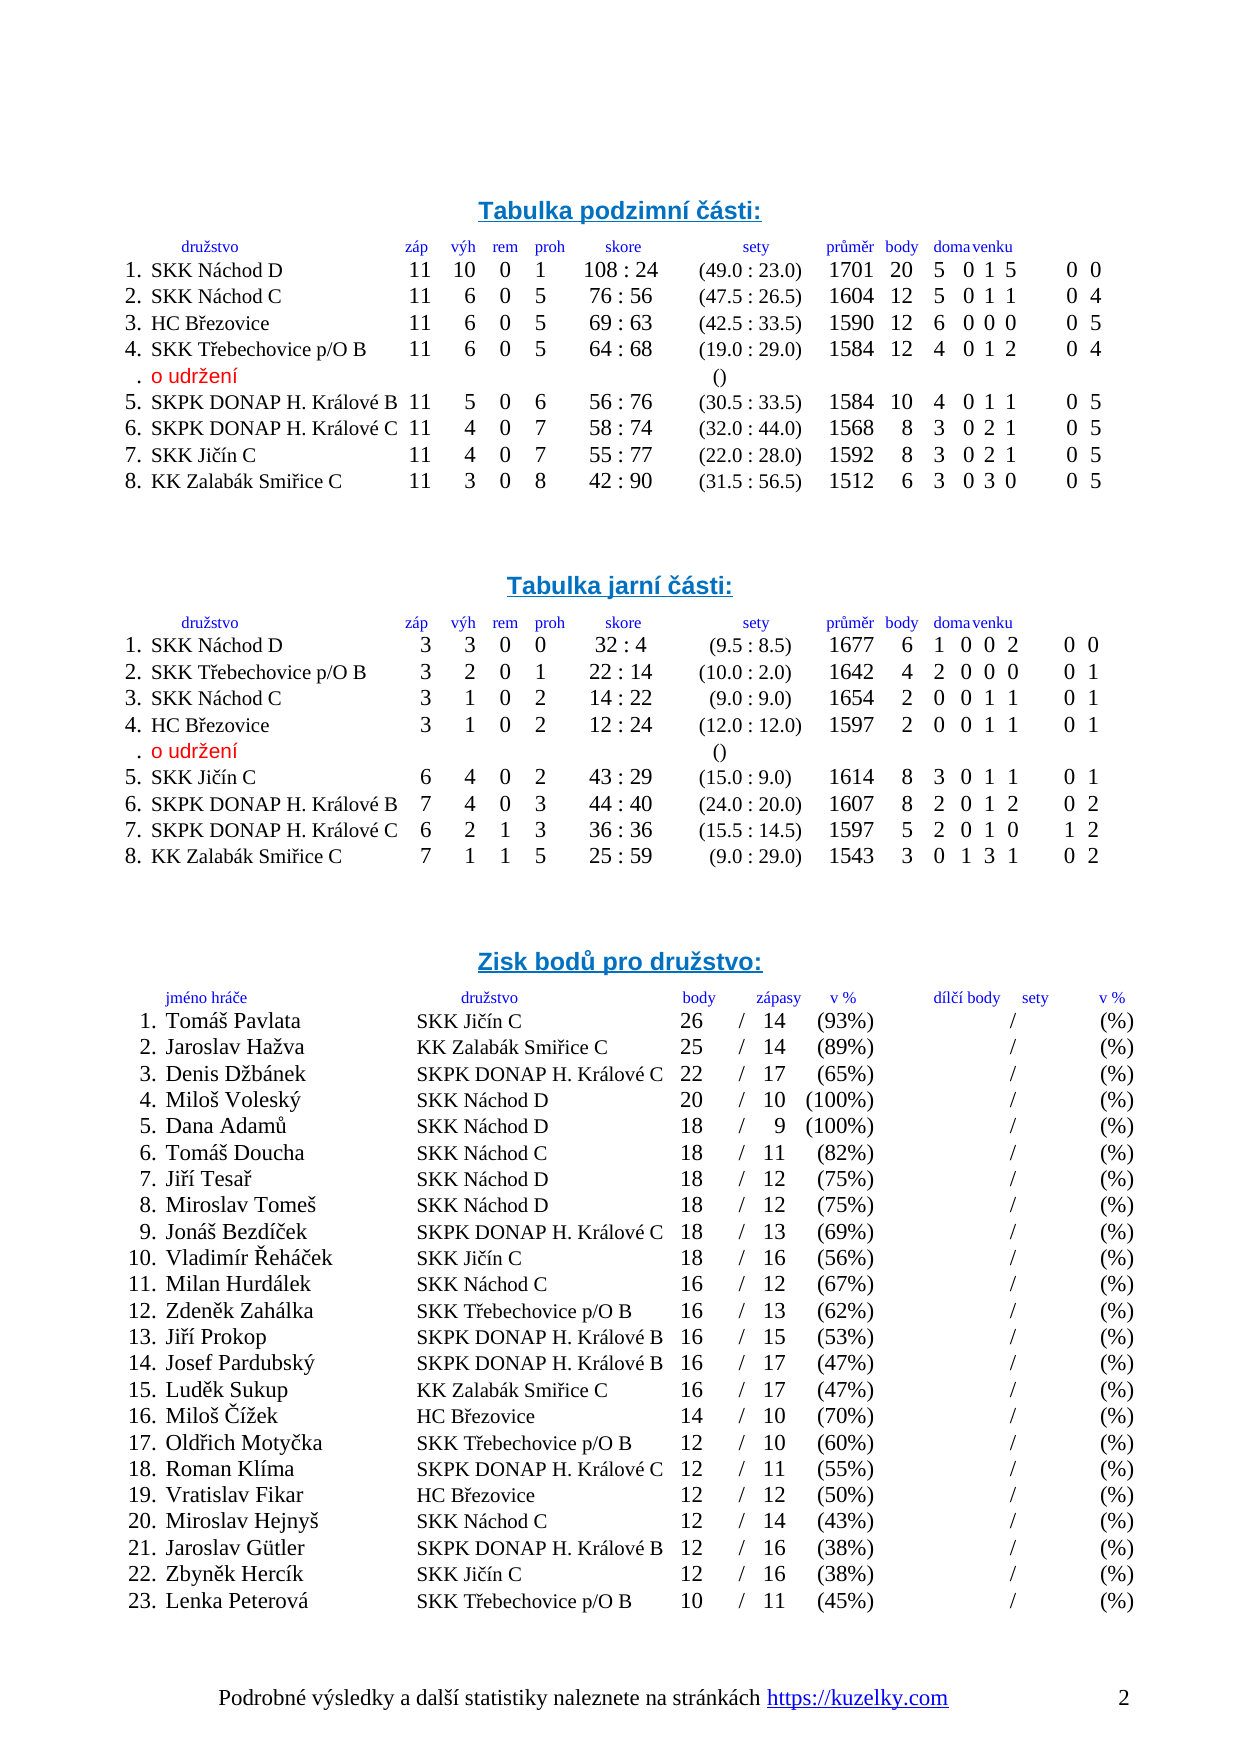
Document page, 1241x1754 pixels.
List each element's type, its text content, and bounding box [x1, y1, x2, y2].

text 2. SKK Náchod C 11 6 0 5 76 : 56 (47.5 : 26.5) 1604 12 5 0 1 1 0 4 [106, 283, 1134, 309]
text 11. Milan Hurdálek SKK Náchod C 16 / 12 (67%) / (%) [106, 1270, 1134, 1297]
text . o udržení () [106, 362, 1134, 388]
text 3. SKK Náchod C 3 1 0 2 14 : 22 (9.0 : 9.0) 1654 2 0 0 1 1 0 1 [106, 684, 1134, 711]
text 1. SKK Náchod D 11 10 0 1 108 : 24 (49.0 : 23.0) 1701 20 5 0 1 5 0 0 [106, 256, 1134, 283]
text 4. SKK Třebechovice p/O B 11 6 0 5 64 : 68 (19.0 : 29.0) 1584 12 4 0 1 2 0 4 [106, 335, 1134, 362]
text 2. SKK Třebechovice p/O B 3 2 0 1 22 : 14 (10.0 : 2.0) 1642 4 2 0 0 0 0 1 [106, 658, 1134, 684]
text 5. SKK Jičín C 6 4 0 2 43 : 29 (15.0 : 9.0) 1614 8 3 0 1 1 0 1 [106, 763, 1134, 790]
text . o udržení () [106, 737, 1134, 763]
text jméno hráče družstvo body zápasy v % dílčí body sety v % [106, 988, 1134, 1007]
text 17. Oldřich Motyčka SKK Třebechovice p/O B 12 / 10 (60%) / (%) [106, 1428, 1134, 1455]
text 8. KK Zalabák Smiřice C 7 1 1 5 25 : 59 (9.0 : 29.0) 1543 3 0 1 3 1 0 2 [106, 842, 1134, 869]
text 16. Miloš Čížek HC Březovice 14 / 10 (70%) / (%) [106, 1402, 1134, 1428]
text 1. SKK Náchod D 3 3 0 0 32 : 4 (9.5 : 8.5) 1677 6 1 0 0 2 0 0 [106, 632, 1134, 658]
text 23. Lenka Peterová SKK Třebechovice p/O B 10 / 11 (45%) / (%) [106, 1587, 1134, 1613]
text 9. Jonáš Bezdíček SKPK DONAP H. Králové C 18 / 13 (69%) / (%) [106, 1218, 1134, 1244]
text 4. HC Březovice 3 1 0 2 12 : 24 (12.0 : 12.0) 1597 2 0 0 1 1 0 1 [106, 711, 1134, 737]
text 2. Jaroslav Hažva KK Zalabák Smiřice C 25 / 14 (89%) / (%) [106, 1033, 1134, 1059]
text 22. Zbyněk Hercík SKK Jičín C 12 / 16 (38%) / (%) [106, 1560, 1134, 1587]
text 21. Jaroslav Gütler SKPK DONAP H. Králové B 12 / 16 (38%) / (%) [106, 1534, 1134, 1560]
text 19. Vratislav Fikar HC Březovice 12 / 12 (50%) / (%) [106, 1481, 1134, 1508]
text 12. Zdeněk Zahálka SKK Třebechovice p/O B 16 / 13 (62%) / (%) [106, 1297, 1134, 1323]
text 10. Vladimír Řeháček SKK Jičín C 18 / 16 (56%) / (%) [106, 1244, 1134, 1270]
text 14. Josef Pardubský SKPK DONAP H. Králové B 16 / 17 (47%) / (%) [106, 1349, 1134, 1376]
text 6. SKPK DONAP H. Králové B 7 4 0 3 44 : 40 (24.0 : 20.0) 1607 8 2 0 1 2 0 2 [106, 790, 1134, 816]
text 3. HC Březovice 11 6 0 5 69 : 63 (42.5 : 33.5) 1590 12 6 0 0 0 0 5 [106, 309, 1134, 335]
text 8. Miroslav Tomeš SKK Náchod D 18 / 12 (75%) / (%) [106, 1191, 1134, 1218]
text 5. SKPK DONAP H. Králové B 11 5 0 6 56 : 76 (30.5 : 33.5) 1584 10 4 0 1 1 0 5 [106, 388, 1134, 414]
text 1. Tomáš Pavlata SKK Jičín C 26 / 14 (93%) / (%) [106, 1007, 1134, 1033]
text 4. Miloš Voleský SKK Náchod D 20 / 10 (100%) / (%) [106, 1086, 1134, 1112]
text Tabulka jarní části: [94, 571, 1145, 600]
text 6. Tomáš Doucha SKK Náchod C 18 / 11 (82%) / (%) [106, 1139, 1134, 1165]
text 7. SKPK DONAP H. Králové C 6 2 1 3 36 : 36 (15.5 : 14.5) 1597 5 2 0 1 0 1 2 [106, 816, 1134, 842]
text 5. Dana Adamů SKK Náchod D 18 / 9 (100%) / (%) [106, 1112, 1134, 1139]
text 7. SKK Jičín C 11 4 0 7 55 : 77 (22.0 : 28.0) 1592 8 3 0 2 1 0 5 [106, 441, 1134, 467]
text 15. Luděk Sukup KK Zalabák Smiřice C 16 / 17 (47%) / (%) [106, 1376, 1134, 1402]
text Tabulka podzimní části: [94, 196, 1145, 224]
text 18. Roman Klíma SKPK DONAP H. Králové C 12 / 11 (55%) / (%) [106, 1455, 1134, 1481]
text 6. SKPK DONAP H. Králové C 11 4 0 7 58 : 74 (32.0 : 44.0) 1568 8 3 0 2 1 0 5 [106, 414, 1134, 441]
text 13. Jiří Prokop SKPK DONAP H. Králové B 16 / 15 (53%) / (%) [106, 1323, 1134, 1349]
text družstvo záp výh rem proh skore sety průměr body doma venku [106, 237, 1134, 256]
text družstvo záp výh rem proh skore sety průměr body doma venku [106, 612, 1134, 632]
text 8. KK Zalabák Smiřice C 11 3 0 8 42 : 90 (31.5 : 56.5) 1512 6 3 0 3 0 0 5 [106, 467, 1134, 493]
text 20. Miroslav Hejnyš SKK Náchod C 12 / 14 (43%) / (%) [106, 1508, 1134, 1534]
text 7. Jiří Tesař SKK Náchod D 18 / 12 (75%) / (%) [106, 1165, 1134, 1191]
text 3. Denis Džbánek SKPK DONAP H. Králové C 22 / 17 (65%) / (%) [106, 1059, 1134, 1086]
text Zisk bodů pro družstvo: [94, 946, 1145, 975]
